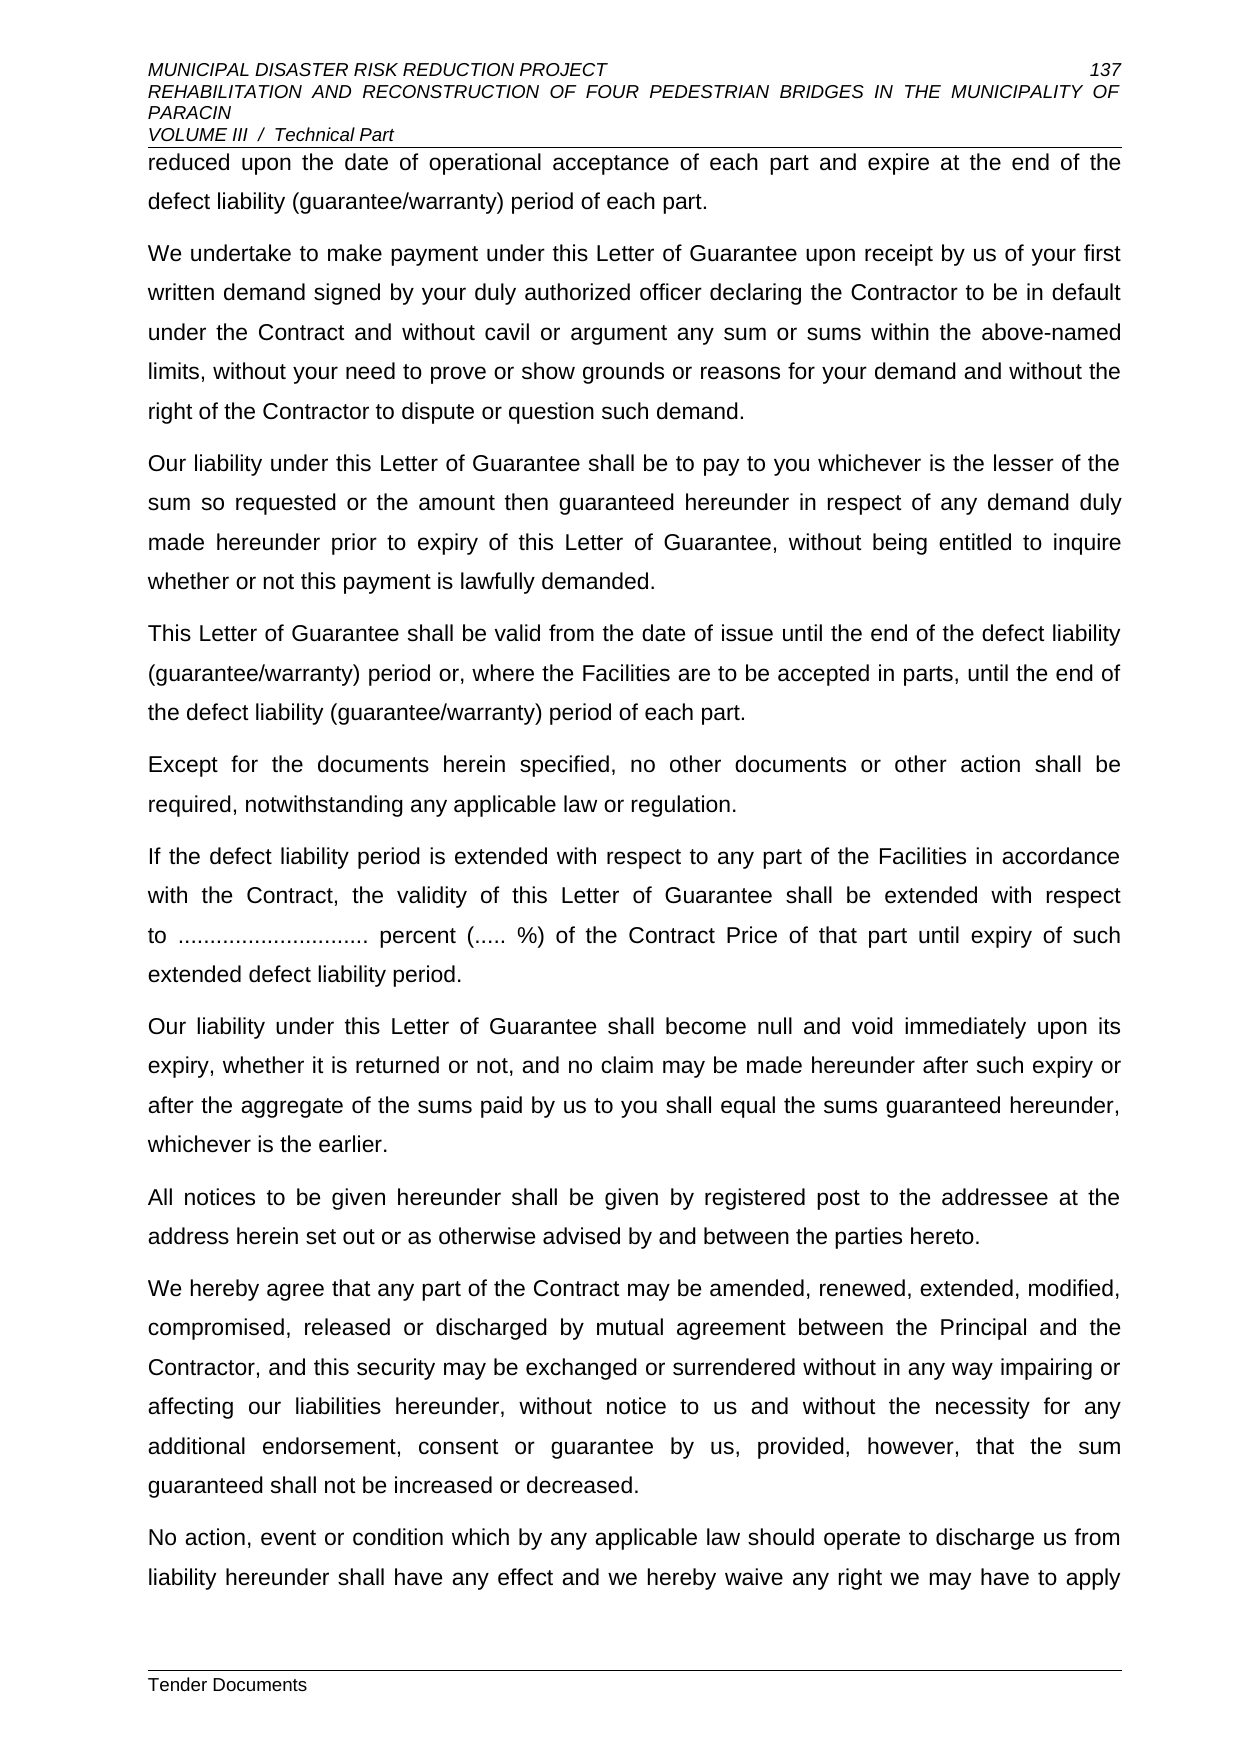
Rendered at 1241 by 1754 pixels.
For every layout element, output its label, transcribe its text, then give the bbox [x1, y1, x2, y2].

text All notices to be given hereunder shall be given by registered post to the addressee at the address herein set out or as otherwise advised by and between the parties hereto. [148, 1183, 1122, 1249]
text Our liability under this Letter of Guarantee shall be to pay to you whichever is the lesser of the sum so requested or the amount then guaranteed hereunder in respect of any demand duly made hereunder prior to expiry of this Letter of Guarantee, without being entitled to inquire whether or not this payment is lawfully demanded. [148, 450, 1122, 594]
text We undertake to make payment under this Letter of Guarantee upon receipt by us of your first written demand signed by your duly authorized officer declaring the Contractor to be in default under the Contract and without cavil or argument any sum or sums within the above-named limits, without your need to prove or show grounds or reasons for your demand and without the right of the Contractor to dispute or question such demand. [148, 240, 1122, 424]
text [148, 148, 1122, 214]
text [148, 1524, 1122, 1590]
text Our liability under this Letter of Guarantee shall become null and void immediately upon its expiry, whether it is returned or not, and no claim may be made hereunder after such expiry or after the aggregate of the sums paid by us to you shall equal the sums guaranteed hereunder, whichever is the earlier. [148, 1013, 1122, 1158]
text This Letter of Guarantee shall be valid from the date of issue until the end of the defect liability (guarantee/warranty) period or, where the Facilities are to be accepted in parts, until the end of the defect liability (guarantee/warranty) period of each part. [148, 620, 1122, 726]
text Except for the documents herein specified, no other documents or other action shall be required, notwithstanding any applicable law or regulation. [148, 751, 1122, 817]
text If the defect liability period is extended with respect to any part of the Facilities in accordance with the Contract, the validity of this Letter of Guarantee shall be extended with respect to .............................. percent (..... %) of the Contract Price of that part until expiry of such extended defect liability period. [148, 843, 1122, 987]
text We hereby agree that any part of the Contract may be amended, renewed, extended, modified, compromised, released or discharged by mutual agreement between the Principal and the Contractor, and this security may be exchanged or surrendered without in any way impairing or affecting our liabilities hereunder, without notice to us and without the necessity for any additional endorsement, consent or guarantee by us, provided, however, that the sum guaranteed shall not be increased or decreased. [148, 1275, 1122, 1499]
